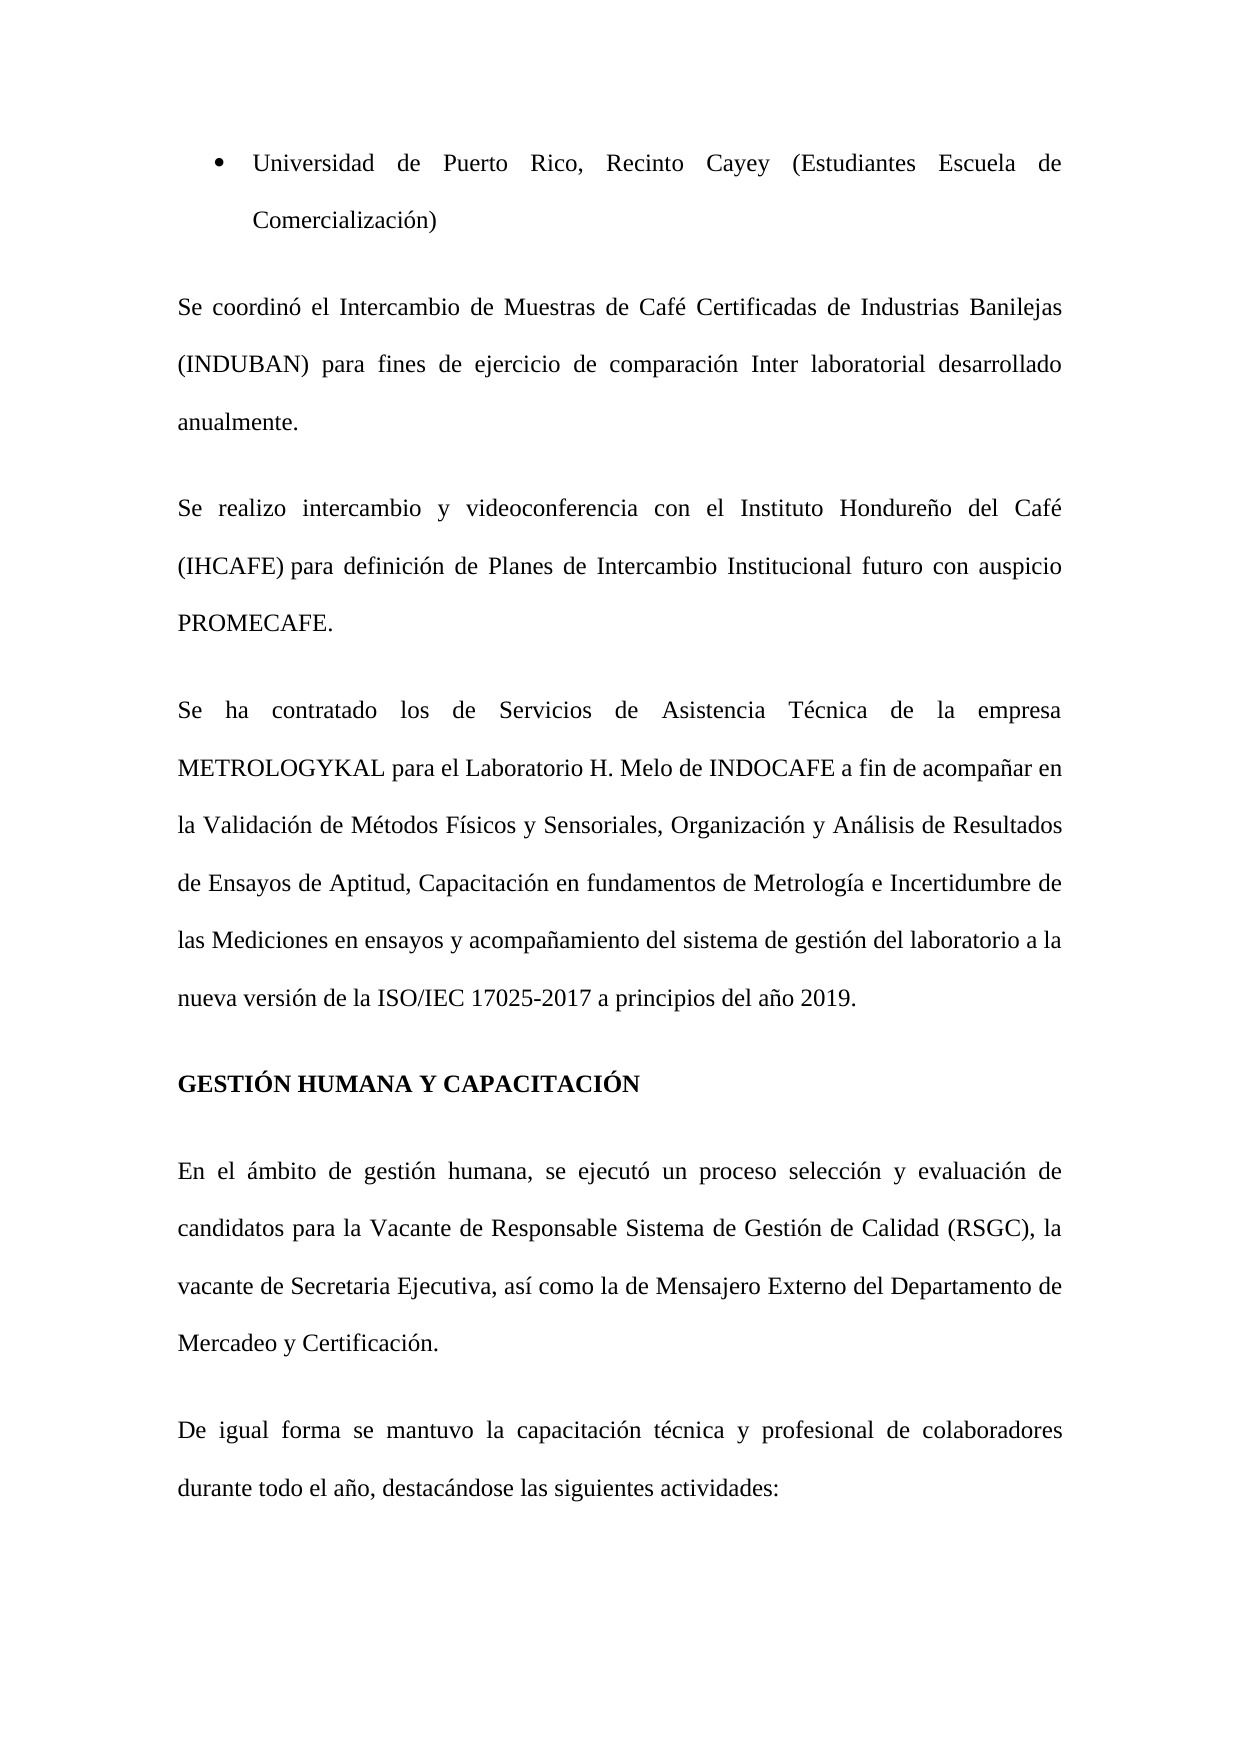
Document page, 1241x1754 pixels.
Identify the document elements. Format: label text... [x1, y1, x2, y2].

text GESTIÓN HUMANA Y CAPACITACIÓN [177, 1069, 1063, 1098]
text Se coordinó el Intercambio de Muestras de Café Certificadas de Industrias Banilejas (INDUBAN) para fines de ejercicio de comparación Inter laboratorial desarrollado anualmente. [177, 292, 1063, 436]
text Se realizo intercambio y videoconferencia con el Instituto Hondureño del Café (IHCAFE) para definición de Planes de Intercambio Institucional futuro con auspicio PROMECAFE. [177, 493, 1063, 637]
text De igual forma se mantuvo la capacitación técnica y profesional de colaboradores durante todo el año, destacándose las siguientes actividades: [177, 1415, 1063, 1501]
text Se ha contratado los de Servicios de Asistencia Técnica de la empresa METROLOGYKAL para el Laboratorio H. Melo de INDOCAFE a fin de acompañar en la Validación de Métodos Físicos y Sensoriales, Organización y Análisis de Resultados de Ensayos de Aptitud, Capacitación en fundamentos de Metrología e Incertidumbre de las Mediciones en ensayos y acompañamiento del sistema de gestión del laboratorio a la nueva versión de la ISO/IEC 17025-2017 a principios del año 2019. [177, 695, 1063, 1011]
text En el ámbito de gestión humana, se ejecutó un proceso selección y evaluación de candidatos para la Vacante de Responsable Sistema de Gestión de Calidad (RSGC), la vacante de Secretaria Ejecutiva, así como la de Mensajero Externo del Departamento de Mercadeo y Certificación. [177, 1156, 1063, 1357]
list Universidad de Puerto Rico, Recinto Cayey (Estudiantes Escuela de Comercialización) [215, 148, 1063, 234]
